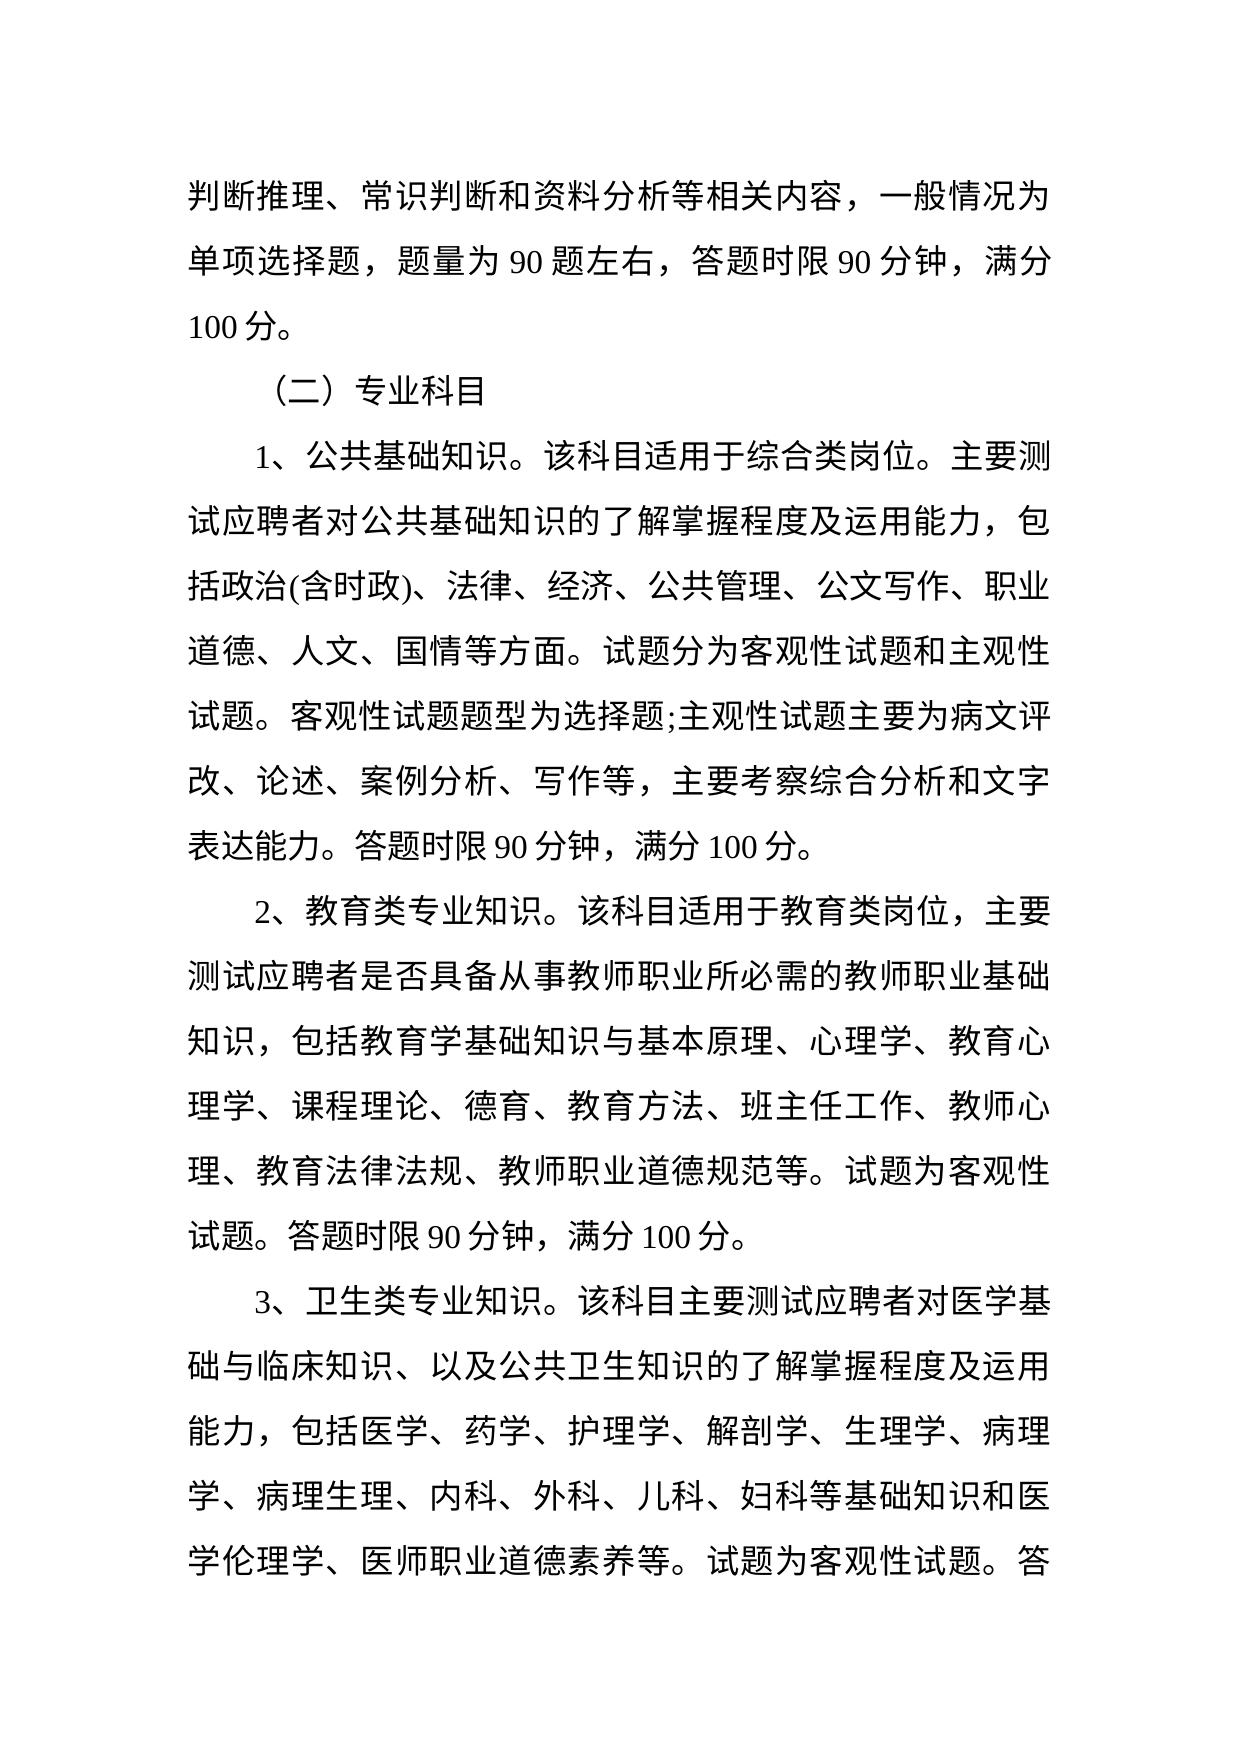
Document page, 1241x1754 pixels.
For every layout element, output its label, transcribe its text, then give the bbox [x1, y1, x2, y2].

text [187, 162, 1053, 357]
text （二）专业科目 [187, 357, 1053, 422]
text 2、教育类专业知识。该科目适用于教育类岗位，主要测试应聘者是否具备从事教师职业所必需的教师职业基础知识，包括教育学基础知识与基本原理、心理学、教育心理学、课程理论、德育、教育方法、班主任工作、教师心理、教育法律法规、教师职业道德规范等。试题为客观性试题。答题时限90分钟，满分100分。 [187, 877, 1053, 1267]
text 1、公共基础知识。该科目适用于综合类岗位。主要测试应聘者对公共基础知识的了解掌握程度及运用能力，包括政治(含时政)、法律、经济、公共管理、公文写作、职业道德、人文、国情等方面。试题分为客观性试题和主观性试题。客观性试题题型为选择题;主观性试题主要为病文评改、论述、案例分析、写作等，主要考察综合分析和文字表达能力。答题时限90分钟，满分100分。 [187, 422, 1053, 877]
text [187, 1267, 1053, 1592]
